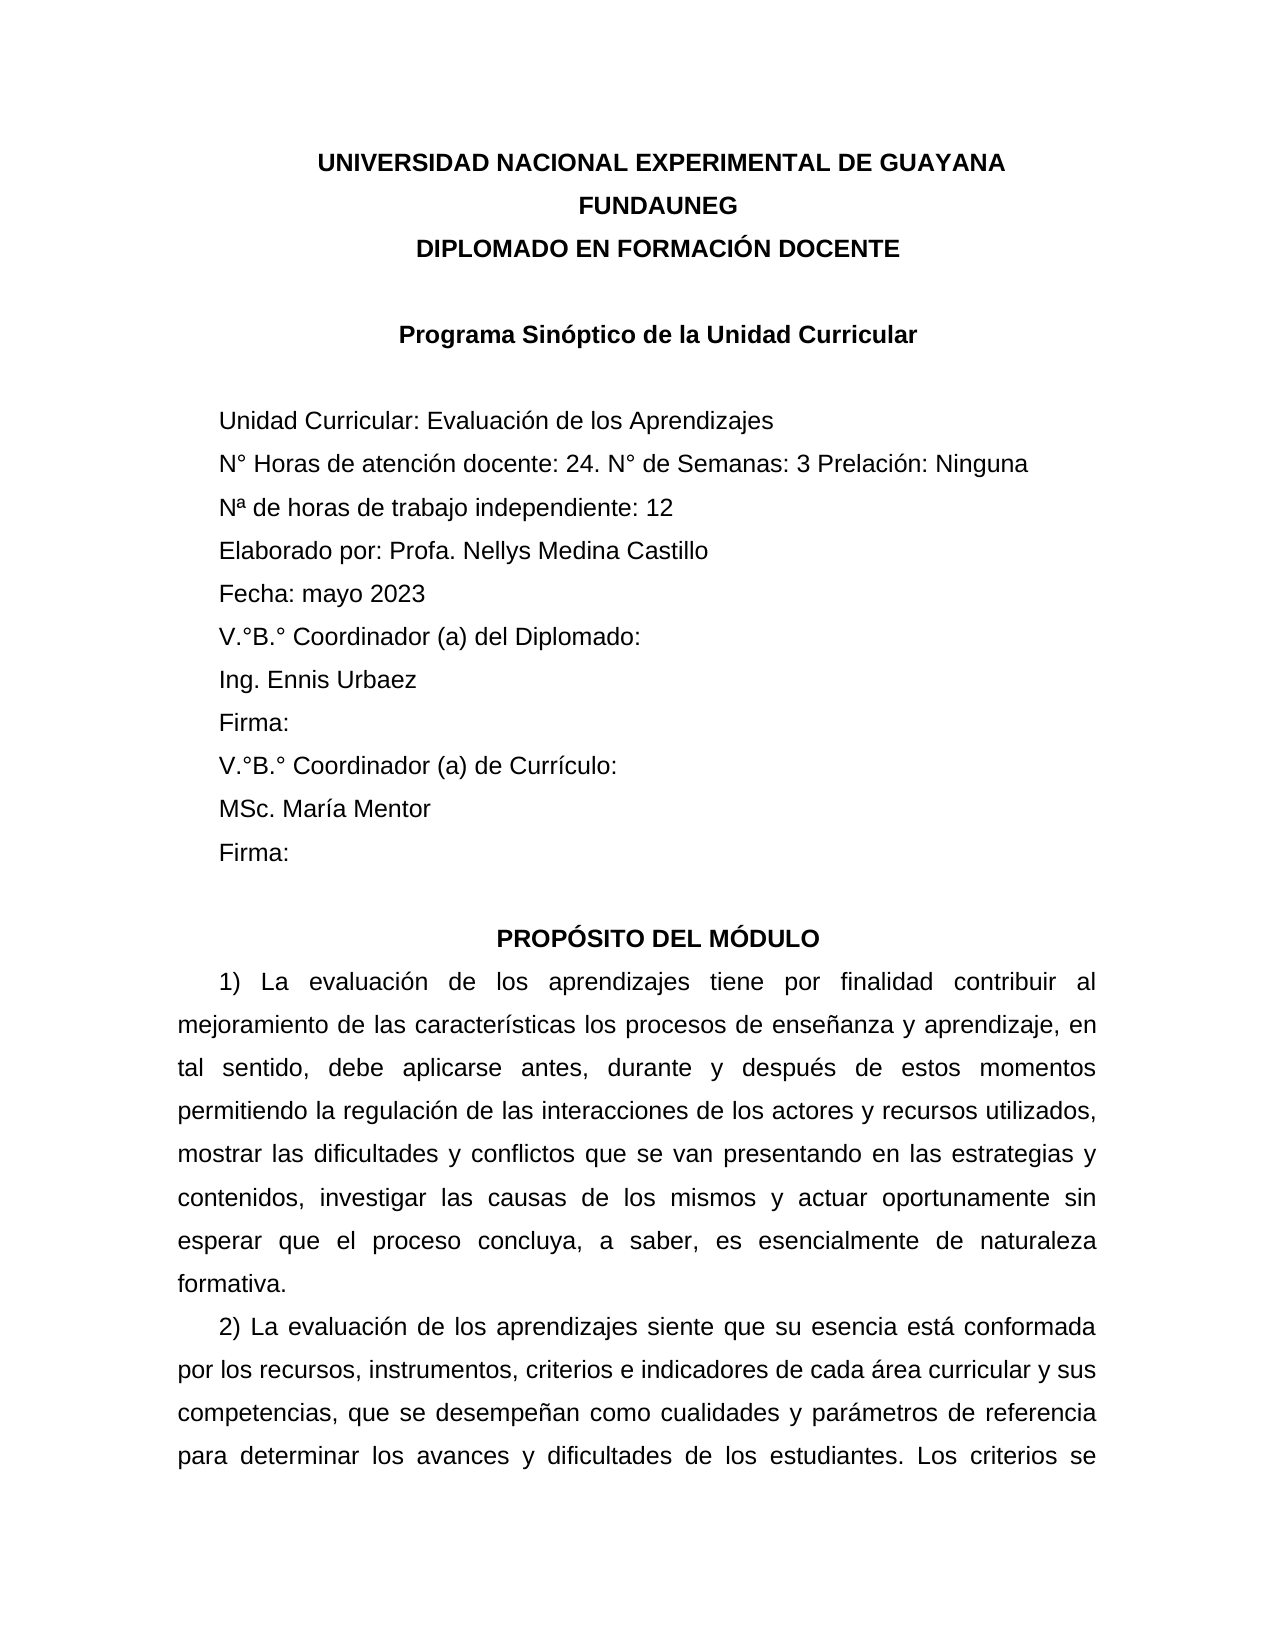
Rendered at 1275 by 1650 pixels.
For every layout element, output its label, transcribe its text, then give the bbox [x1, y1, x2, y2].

text PROPÓSITO DEL MÓDULO [177, 924, 1098, 953]
text UNIVERSIDAD NACIONAL EXPERIMENTAL DE GUAYANA [177, 148, 1098, 176]
text V.°B.° Coordinador (a) del Diplomado: [177, 622, 1098, 651]
text Firma: [177, 838, 1098, 866]
text 1) La evaluación de los aprendizajes tiene por finalidad contribuir al mejoramiento de las características los procesos de enseñanza y aprendizaje, en tal sentido, debe aplicarse antes, durante y después de estos momentos permitiendo la regulación de las interacciones de los actores y recursos utilizados, mostrar las dificultades y conflictos que se van presentando en las estrategias y contenidos, investigar las causas de los mismos y actuar oportunamente sin esperar que el proceso concluya, a saber, es esencialmente de naturaleza formativa. [177, 967, 1098, 1298]
text FUNDAUNEG [177, 191, 1098, 219]
text Fecha: mayo 2023 [177, 579, 1098, 608]
text Programa Sinóptico de la Unidad Curricular [177, 320, 1098, 349]
text Firma: [177, 708, 1098, 737]
text Nª de horas de trabajo independiente: 12 [177, 493, 1098, 521]
text MSc. María Mentor [177, 794, 1098, 823]
text N° Horas de atención docente: 24. N° de Semanas: 3 Prelación: Ninguna [177, 449, 1098, 478]
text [177, 1312, 1098, 1470]
text Elaborado por: Profa. Nellys Medina Castillo [177, 536, 1098, 564]
text DIPLOMADO EN FORMACIÓN DOCENTE [177, 234, 1098, 263]
text V.°B.° Coordinador (a) de Currículo: [177, 751, 1098, 780]
text Unidad Curricular: Evaluación de los Aprendizajes [177, 406, 1098, 435]
text Ing. Ennis Urbaez [177, 665, 1098, 694]
